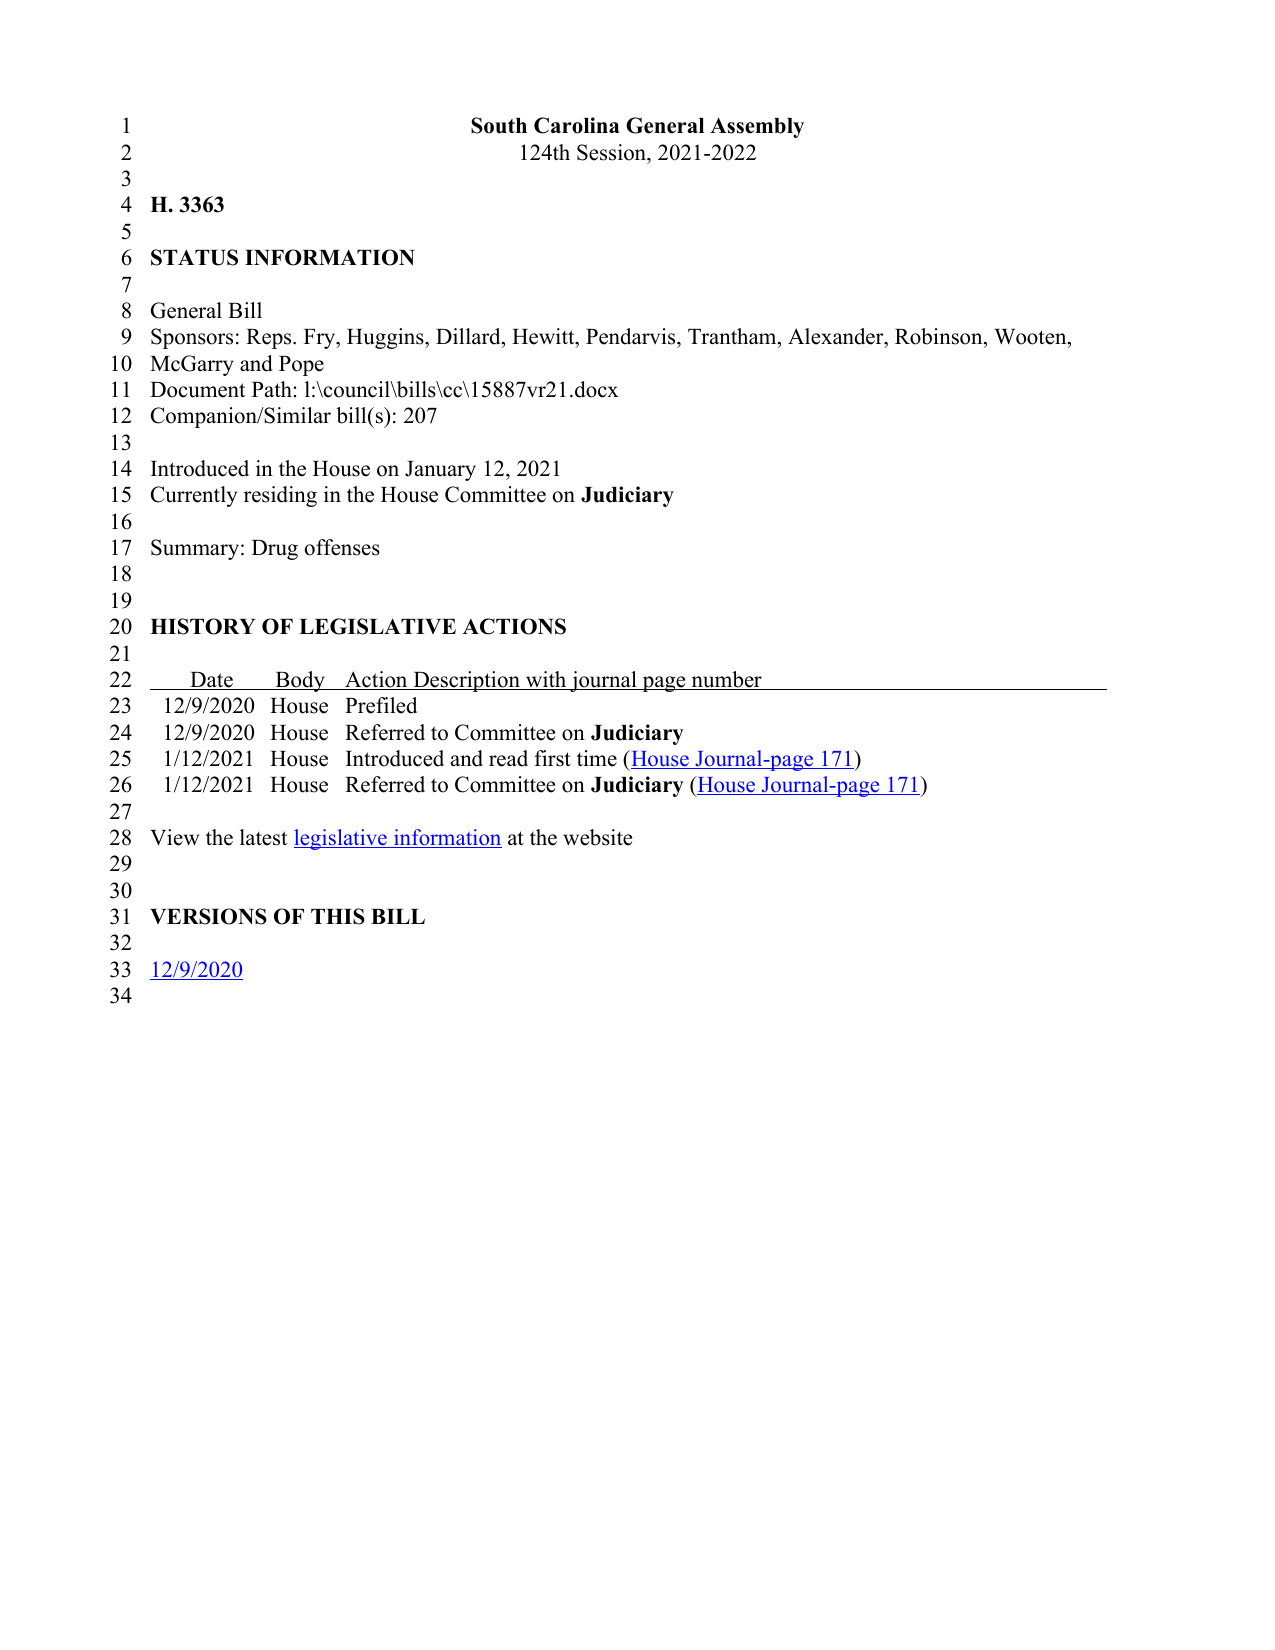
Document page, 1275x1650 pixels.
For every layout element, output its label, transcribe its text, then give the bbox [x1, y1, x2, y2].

text Summary: Drug offenses [150, 534, 1125, 561]
text Document Path: l:\council\bills\cc\15887vr21.docx [150, 376, 1125, 402]
text 12/9/2020 [150, 956, 1125, 982]
text 12/9/2020 House Prefiled [150, 692, 1125, 719]
text H. 3363 [150, 192, 1125, 218]
text 124th Session, 2021-2022 [150, 139, 1125, 165]
text View the latest legislative information at the website [150, 824, 1125, 850]
text 1/12/2021 House Introduced and read first time (House Journal-page 171) [150, 745, 1125, 771]
text Introduced in the House on January 12, 2021 [150, 455, 1125, 481]
text Sponsors: Reps. Fry, Huggins, Dillard, Hewitt, Pendarvis, Trantham, Alexander, Robinson, Wooten, McGarry and Pope [150, 323, 1125, 376]
text Companion/Similar bill(s): 207 [150, 402, 1125, 429]
text VERSIONS OF THIS BILL [150, 903, 1125, 929]
text South Carolina General Assembly [150, 112, 1125, 139]
text General Bill [150, 297, 1125, 323]
text 1/12/2021 House Referred to Committee on Judiciary (House Journal-page 171) [150, 771, 1125, 798]
text 12/9/2020 House Referred to Committee on Judiciary [150, 719, 1125, 745]
text STATUS INFORMATION [150, 244, 1125, 271]
text Currently residing in the House Committee on Judiciary [150, 481, 1125, 508]
text HISTORY OF LEGISLATIVE ACTIONS [150, 613, 1125, 639]
text Date Body Action Description with journal page number [150, 666, 1125, 692]
